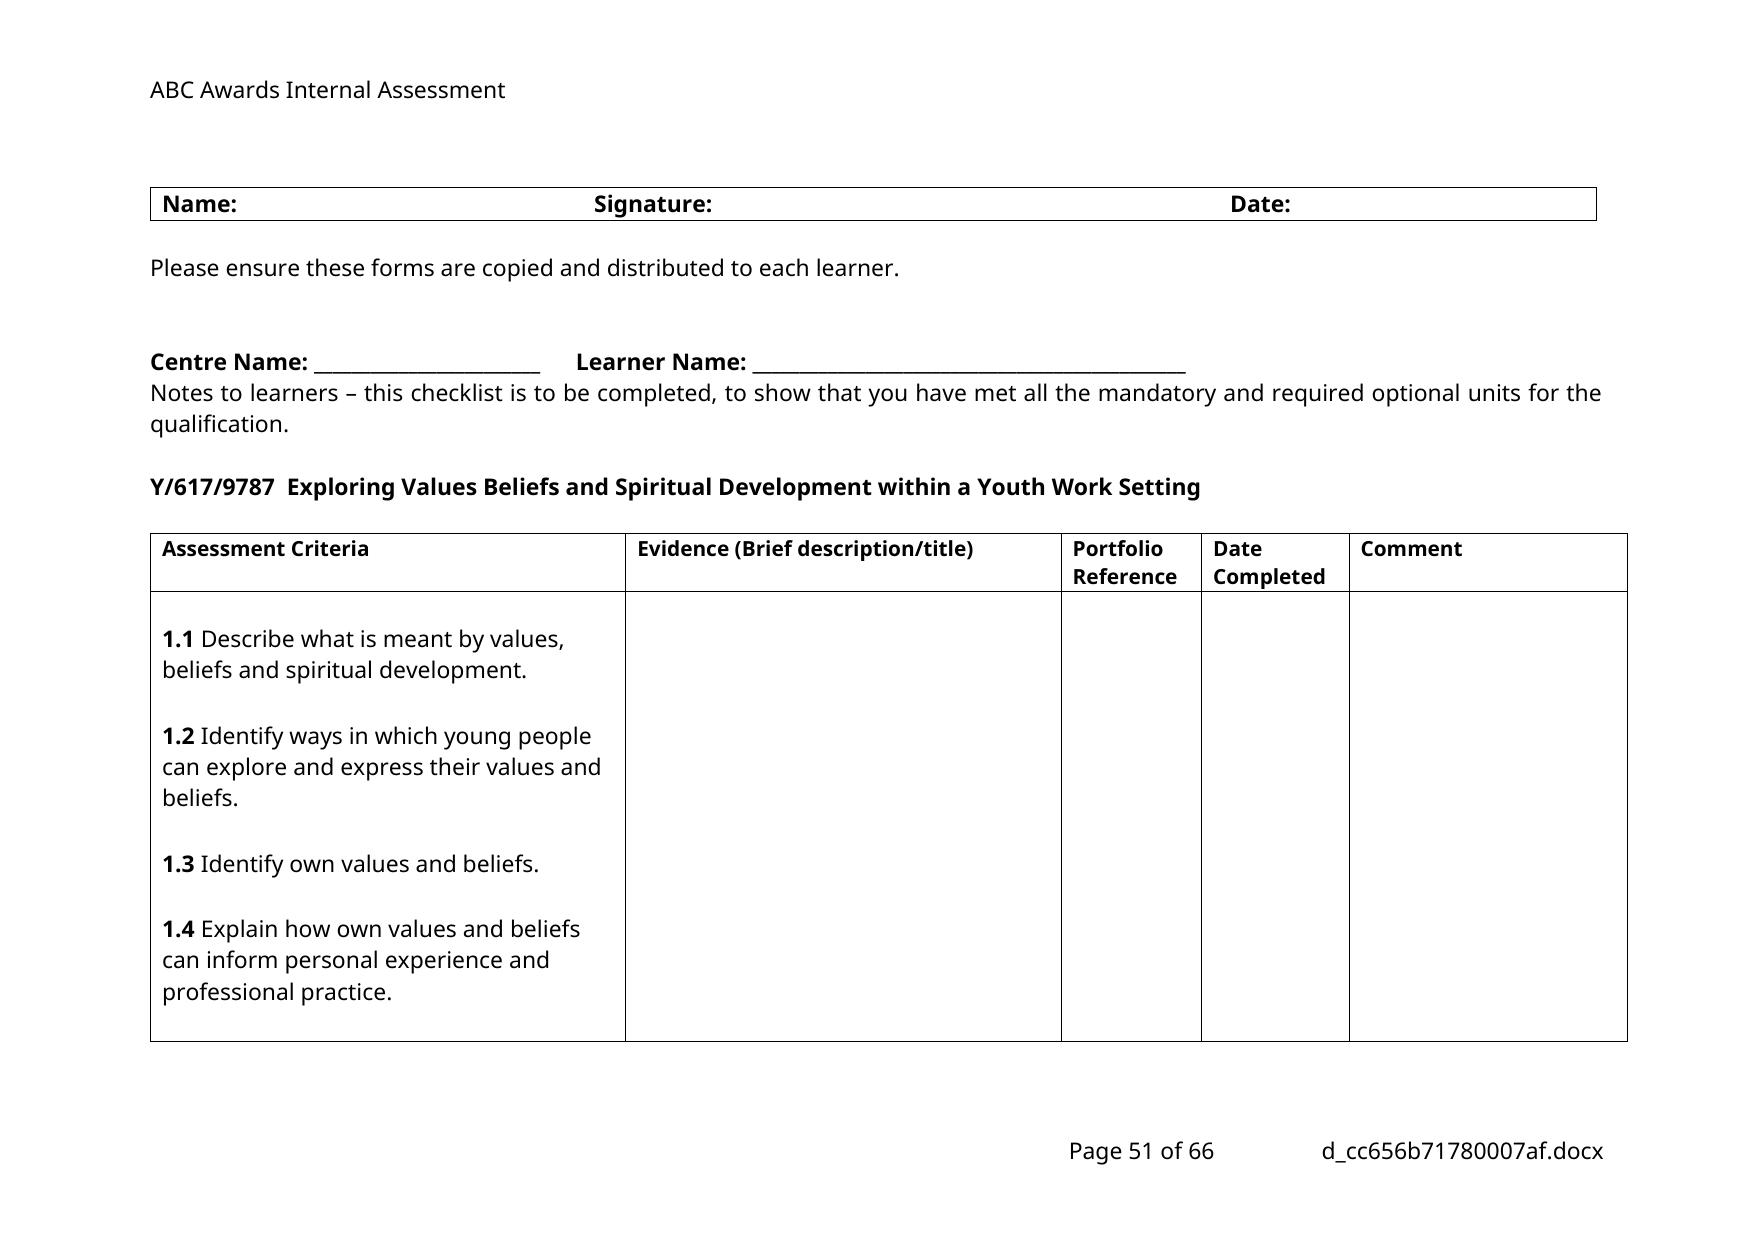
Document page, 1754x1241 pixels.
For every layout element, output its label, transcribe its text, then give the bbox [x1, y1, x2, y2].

text Notes to learners – this checklist is to be completed, to show that you have met all the mandatory and required optional units for the qualification. [150, 377, 1604, 439]
table_header Portfolio Reference [1062, 534, 1201, 591]
table_header Comment [1350, 534, 1627, 591]
table_header Evidence (Brief description/title) [626, 534, 1061, 591]
subtitle Centre Name: ________________________ Learner Name: ______________________________________________ [150, 346, 1604, 377]
table_header Assessment Criteria [151, 534, 625, 591]
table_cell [151, 188, 1596, 219]
table_cell [1350, 592, 1627, 1041]
subtitle Please ensure these forms are copied and distributed to each learner. [150, 252, 1604, 283]
table_header Date Completed [1202, 534, 1349, 591]
table_cell [1202, 592, 1349, 1041]
table_cell [1062, 592, 1201, 1041]
text Y/617/9787 Exploring Values Beliefs and Spiritual Development within a Youth Work Setting [150, 471, 1604, 502]
table_cell [626, 592, 1061, 1041]
table_cell 1.1 Describe what is meant by values, beliefs and spiritual development. 1.2 Identify ways in which young people can explore and express their values and beliefs. 1.3 Identify own values and beliefs. 1.4 Explain how own values and beliefs can inform personal experience and professional practice. [151, 592, 625, 1041]
